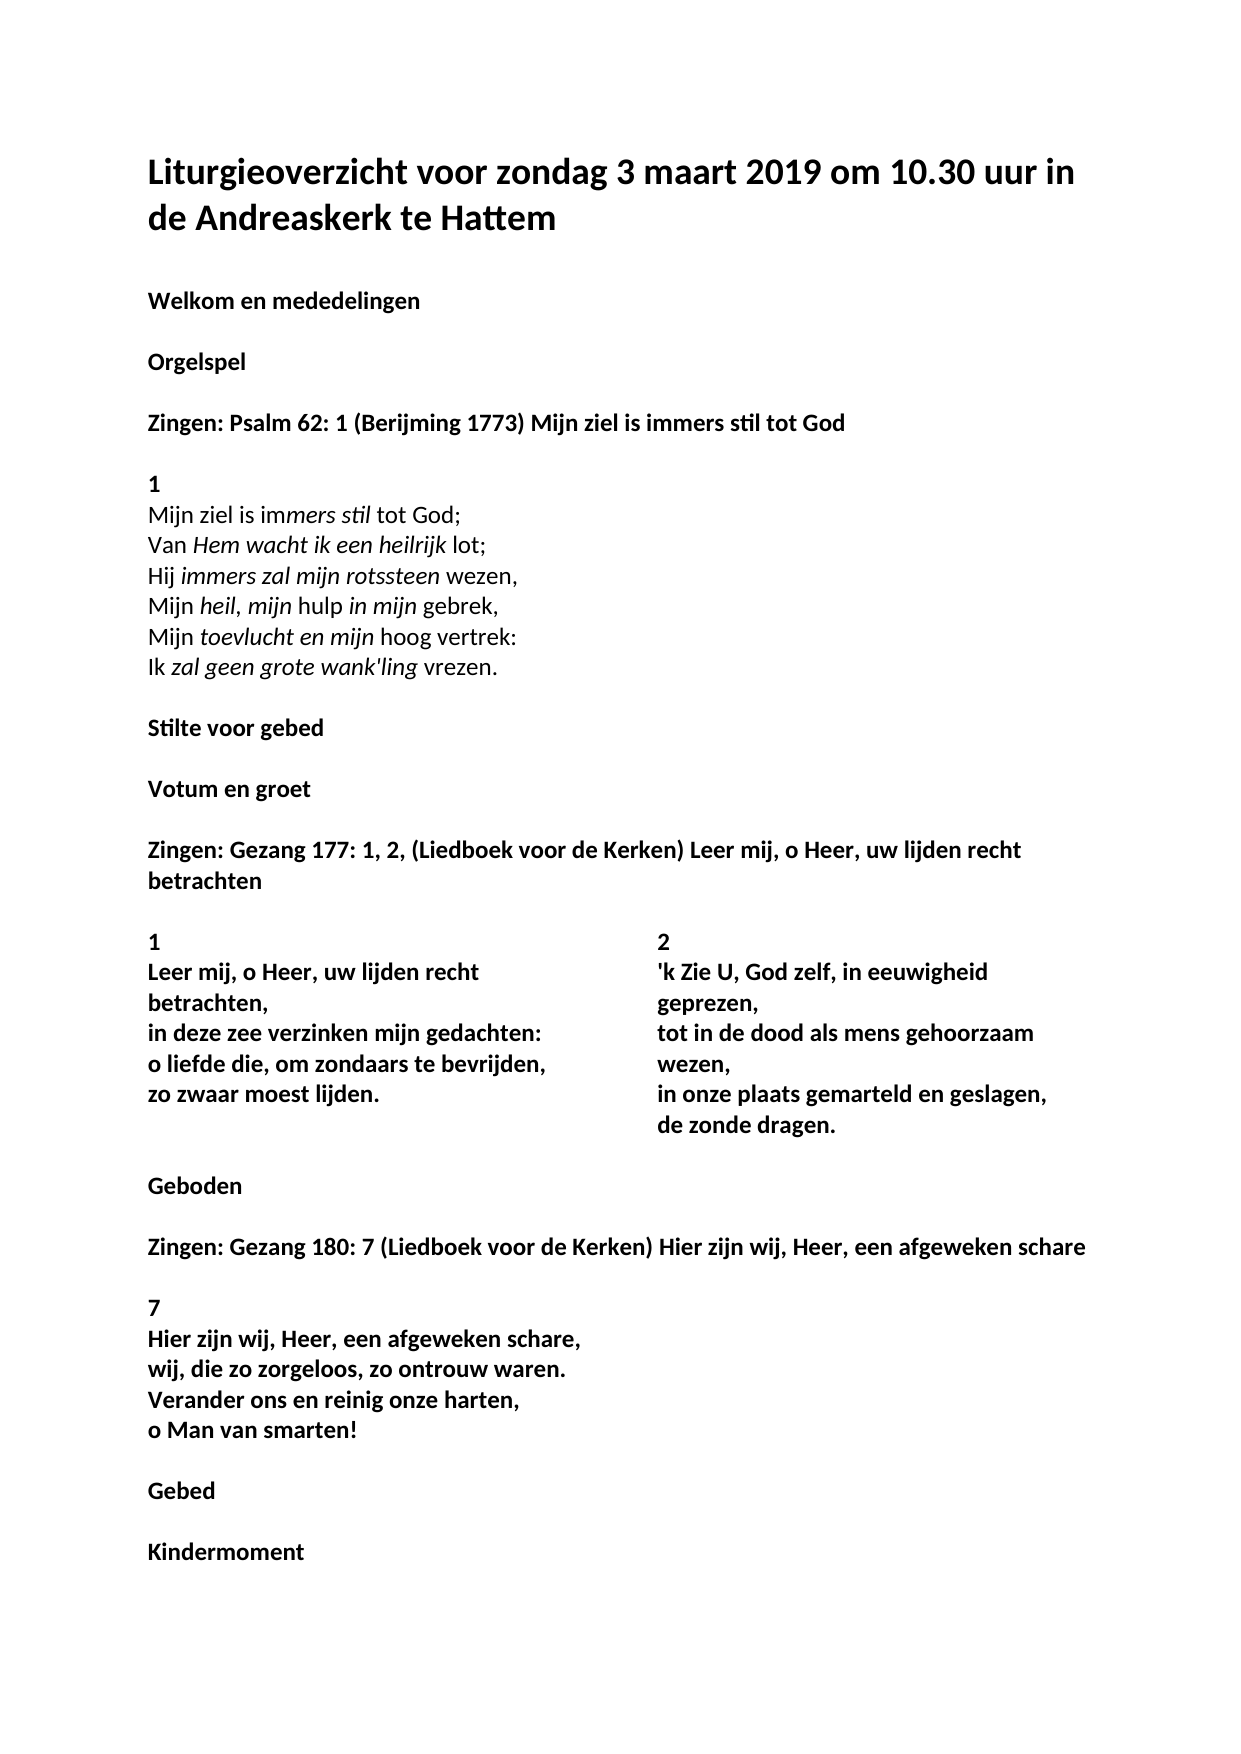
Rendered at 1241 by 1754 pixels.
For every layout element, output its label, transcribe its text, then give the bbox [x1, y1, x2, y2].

text Welkom en mededelingen [148, 285, 1093, 316]
text 1 [148, 926, 583, 957]
text 'k Zie U, God zelf, in eeuwigheid geprezen, [657, 957, 1093, 1018]
text Verander ons en reinig onze harten, [148, 1384, 1093, 1414]
text 2 [657, 926, 1093, 957]
text Orgelspel [148, 346, 1093, 377]
text Liturgieoverzicht voor zondag 3 maart 2019 om 10.30 uur in de Andreaskerk te Hattem [148, 148, 1093, 239]
text o Man van smarten! [148, 1414, 1093, 1445]
text 1 [148, 468, 1093, 499]
text Votum en groet [148, 773, 1093, 804]
text Geboden [148, 1170, 1093, 1201]
text Leer mij, o Heer, uw lijden recht betrachten, [148, 957, 583, 1018]
text Stilte voor gebed [148, 712, 1093, 743]
text in deze zee verzinken mijn gedachten: [148, 1018, 583, 1048]
text Zingen: Psalm 62: 1 (Berijming 1773) Mijn ziel is immers stil tot God [148, 407, 1093, 438]
text Hier zijn wij, Heer, een afgeweken schare, [148, 1323, 1093, 1353]
text Gebed [148, 1475, 1093, 1506]
text de zonde dragen. [657, 1109, 1093, 1140]
text 7 [148, 1292, 1093, 1323]
text Zingen: Gezang 177: 1, 2, (Liedboek voor de Kerken) Leer mij, o Heer, uw lijden recht betrachten [148, 834, 1093, 896]
text in onze plaats gemarteld en geslagen, [657, 1079, 1093, 1109]
text o liefde die, om zondaars te bevrijden, [148, 1048, 583, 1079]
text Zingen: Gezang 180: 7 (Liedboek voor de Kerken) Hier zijn wij, Heer, een afgeweken schare [148, 1231, 1093, 1262]
text Mijn ziel is immers stil tot God; Van Hem wacht ik een heilrijk lot; Hij immers zal mijn rotssteen wezen, Mijn heil, mijn hulp in mijn gebrek, Mijn toevlucht en mijn hoog vertrek: Ik zal geen grote wank'ling vrezen. [148, 499, 1093, 682]
text Kindermoment [148, 1536, 1093, 1567]
text tot in de dood als mens gehoorzaam wezen, [657, 1018, 1093, 1079]
text zo zwaar moest lijden. [148, 1079, 583, 1109]
text wij, die zo zorgeloos, zo ontrouw waren. [148, 1353, 1093, 1384]
